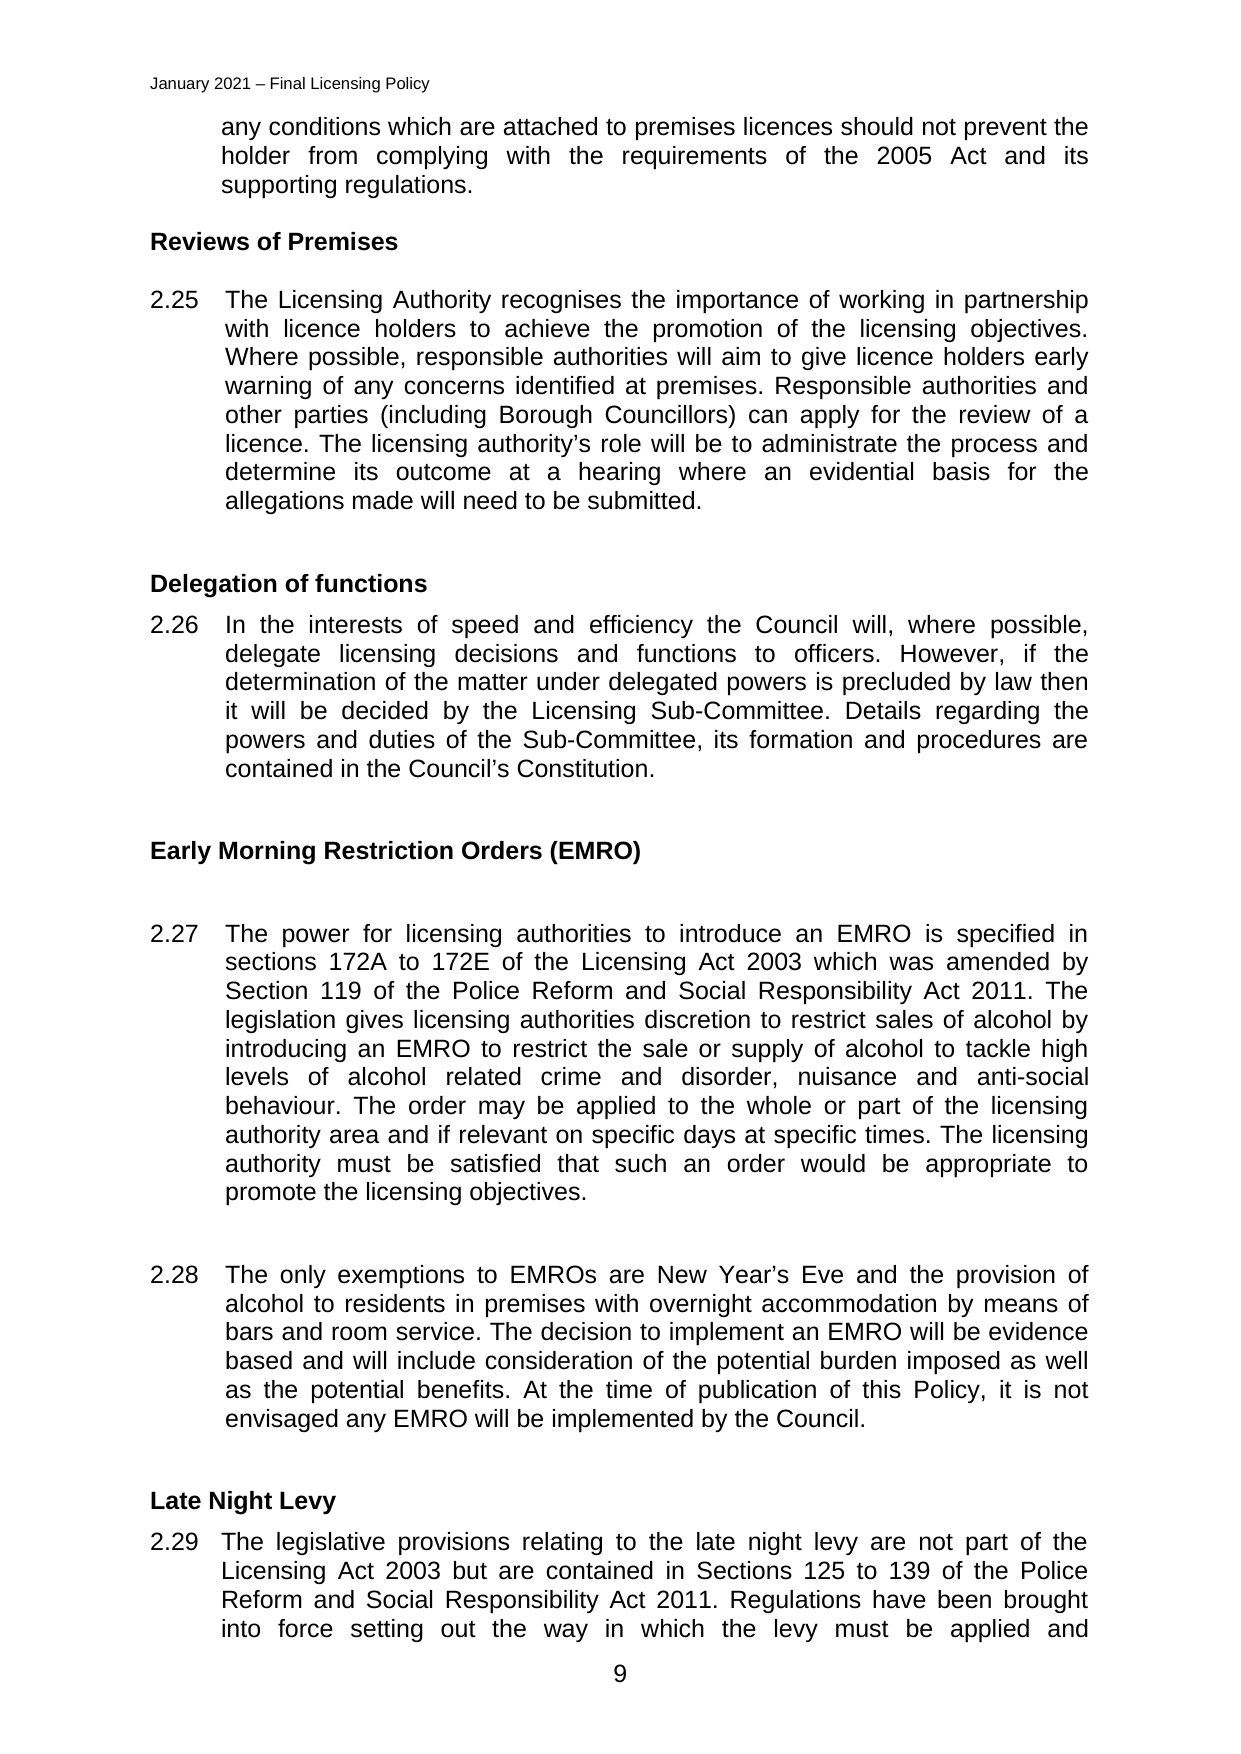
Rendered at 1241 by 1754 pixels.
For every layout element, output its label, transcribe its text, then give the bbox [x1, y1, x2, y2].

text 2.25 The Authority recognises the importance of working in partnership with licence holders to achieve the promotion of the licensing objectives. Where possible, responsible authorities will aim to give licence holders early warning of any concerns identified at premises. Responsible authorities and other parties (including Borough Councillors) can apply for the review of a licence. The licensing authority’s role will be to administrate the process and determine its outcome at a hearing where an evidential basis for the allegations made will need to be submitted. [150, 285, 1090, 515]
text Delegation of functions [150, 569, 1090, 597]
text 2.27 The power for licensing authorities to introduce an EMRO is specified in sections 172A to 172E of the Licensing Act 2003 which was amended by Section 119 of the Police Reform and Social Responsibility Act 2011. The legislation gives licensing authorities discretion to restrict sales of alcohol by introducing an EMRO to restrict the sale or supply of alcohol to tackle high levels of alcohol related crime and disorder, nuisance and anti-social behaviour. The order may be applied to the whole or part of the licensing authority area and if relevant on specific days at specific times. The licensing authority must be satisfied that such an order would be appropriate to promote the licensing objectives. [150, 919, 1090, 1206]
text 2.26 In the interests of speed and efficiency the Council will, where possible, delegate licensing decisions and functions to officers. However, if the determination of the matter under delegated powers is precluded by law then it will be decided by the Sub-Committee. Details regarding the powers and duties of the Sub-Committee, its formation and procedures are contained in the Council’s Constitution. [150, 610, 1090, 782]
text Early Morning Restriction Orders (EMRO) [150, 836, 1090, 865]
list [150, 112, 1090, 199]
text 2.28 The only exemptions to EMROs are New Year’s Eve and the provision of alcohol to residents in premises with overnight accommodation by means of bars and room service. The decision to implement an EMRO will be evidence based and will include consideration of the potential burden imposed as well as the potential benefits. At the time of publication of this Policy, it is not envisaged any EMRO will be implemented by the Council. [150, 1260, 1090, 1432]
text Reviews of Premises [150, 227, 1090, 256]
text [150, 1527, 1090, 1642]
text Late Night Levy [150, 1486, 1090, 1515]
